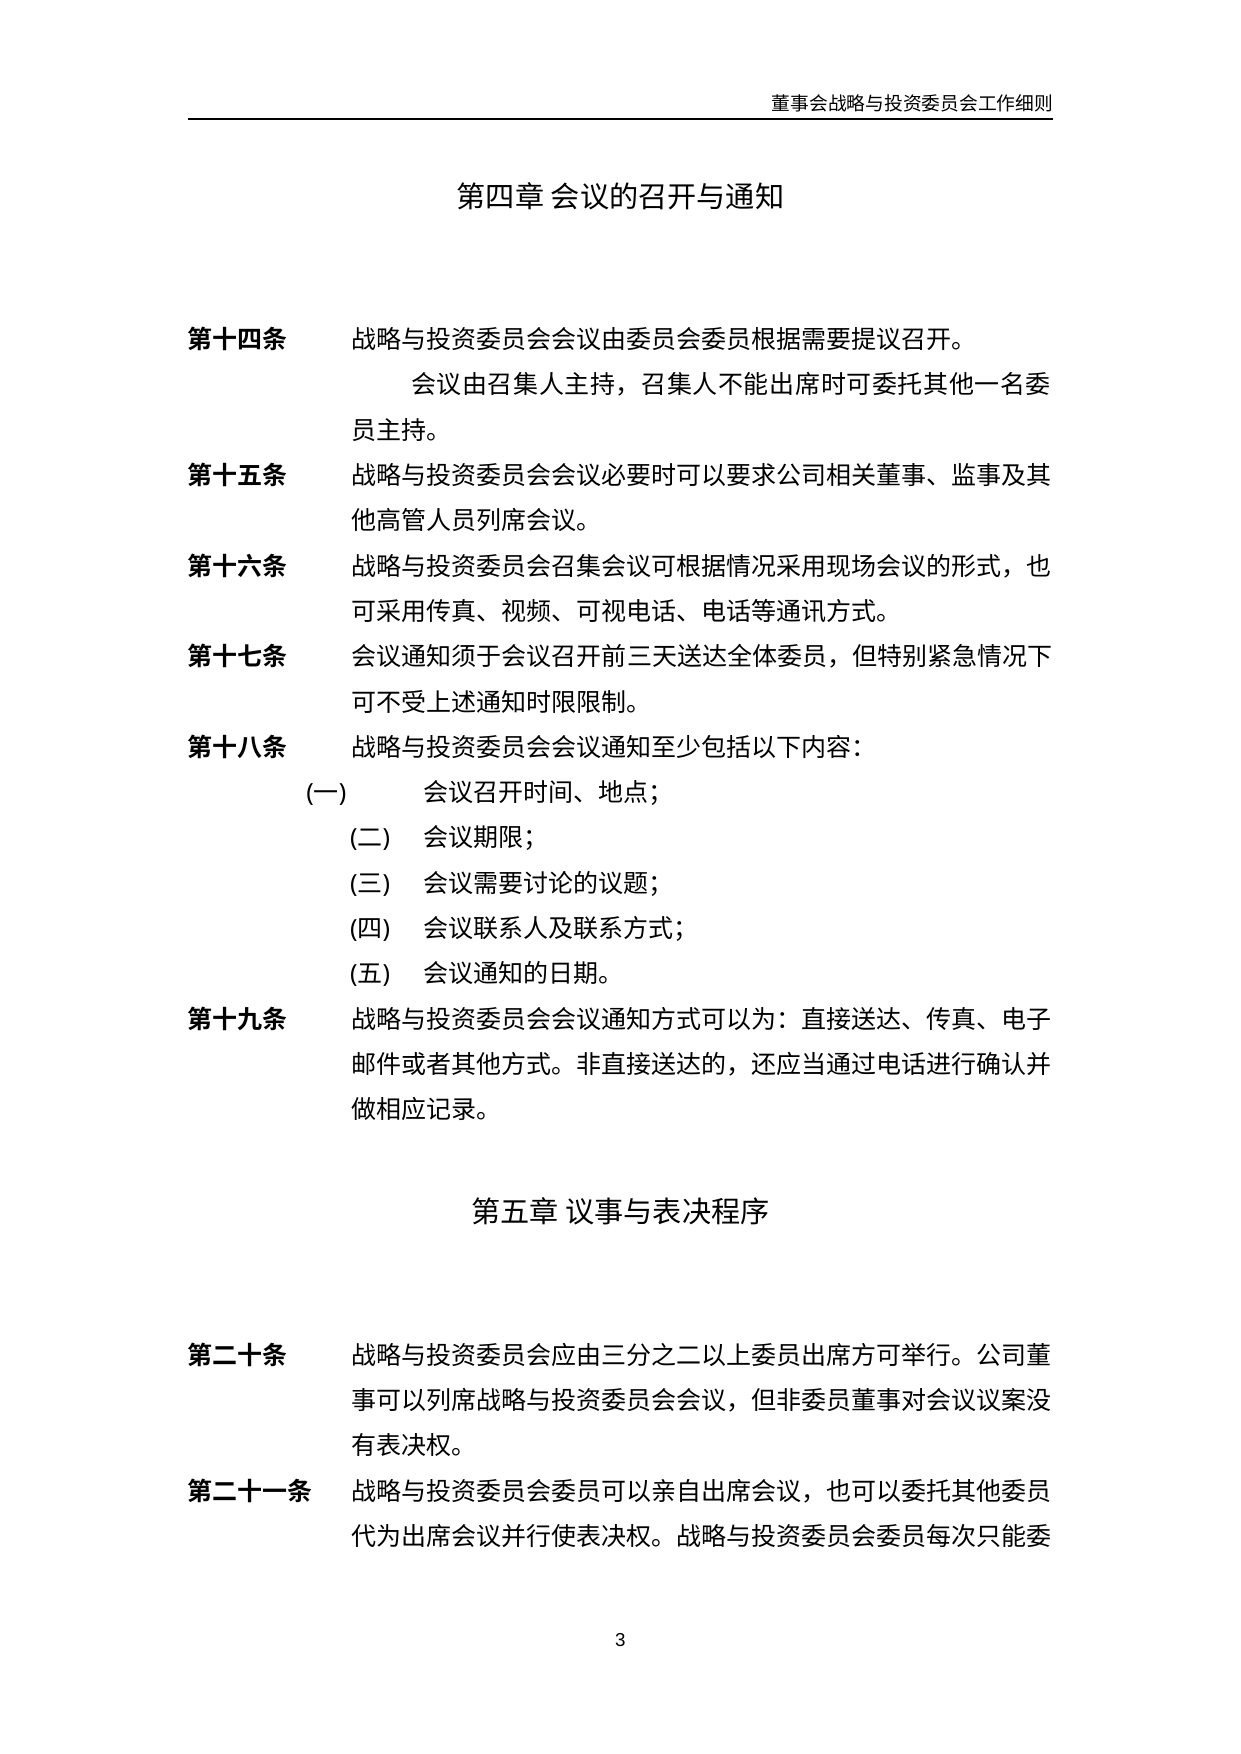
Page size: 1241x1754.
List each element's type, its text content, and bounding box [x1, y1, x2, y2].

text 会议由召集人主持，召集人不能出席时可委托其他一名委员主持。 [351, 365, 1053, 446]
list 战略与投资委员会会议由委员会委员根据需要提议召开。 [187, 319, 1053, 356]
list 会议通知的日期。 [350, 954, 1053, 990]
list 战略与投资委员会会议必要时可以要求公司相关董事、监事及其他高管人员列席会议。 [187, 455, 1053, 537]
list 会议需要讨论的议题； [350, 863, 1053, 899]
list 战略与投资委员会会议通知至少包括以下内容： [187, 727, 1053, 763]
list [187, 1471, 1053, 1553]
list 战略与投资委员会会议通知方式可以为：直接送达、传真、电子邮件或者其他方式。非直接送达的，还应当通过电话进行确认并做相应记录。 [187, 999, 1053, 1126]
list 会议通知须于会议召开前三天送达全体委员，但特别紧急情况下可不受上述通知时限限制。 [187, 637, 1053, 718]
subtitle 第四章 会议的召开与通知 [187, 162, 1053, 227]
list 战略与投资委员会应由三分之二以上委员出席方可举行。公司董事可以列席战略与投资委员会会议，但非委员董事对会议议案没有表决权。 [187, 1335, 1053, 1462]
list 战略与投资委员会召集会议可根据情况采用现场会议的形式，也可采用传真、视频、可视电话、电话等通讯方式。 [187, 546, 1053, 628]
list 会议期限； [350, 818, 1053, 854]
subtitle 第五章 议事与表决程序 [187, 1178, 1053, 1243]
list 会议联系人及联系方式； [350, 908, 1053, 945]
list 会议召开时间、地点； [187, 773, 1053, 809]
